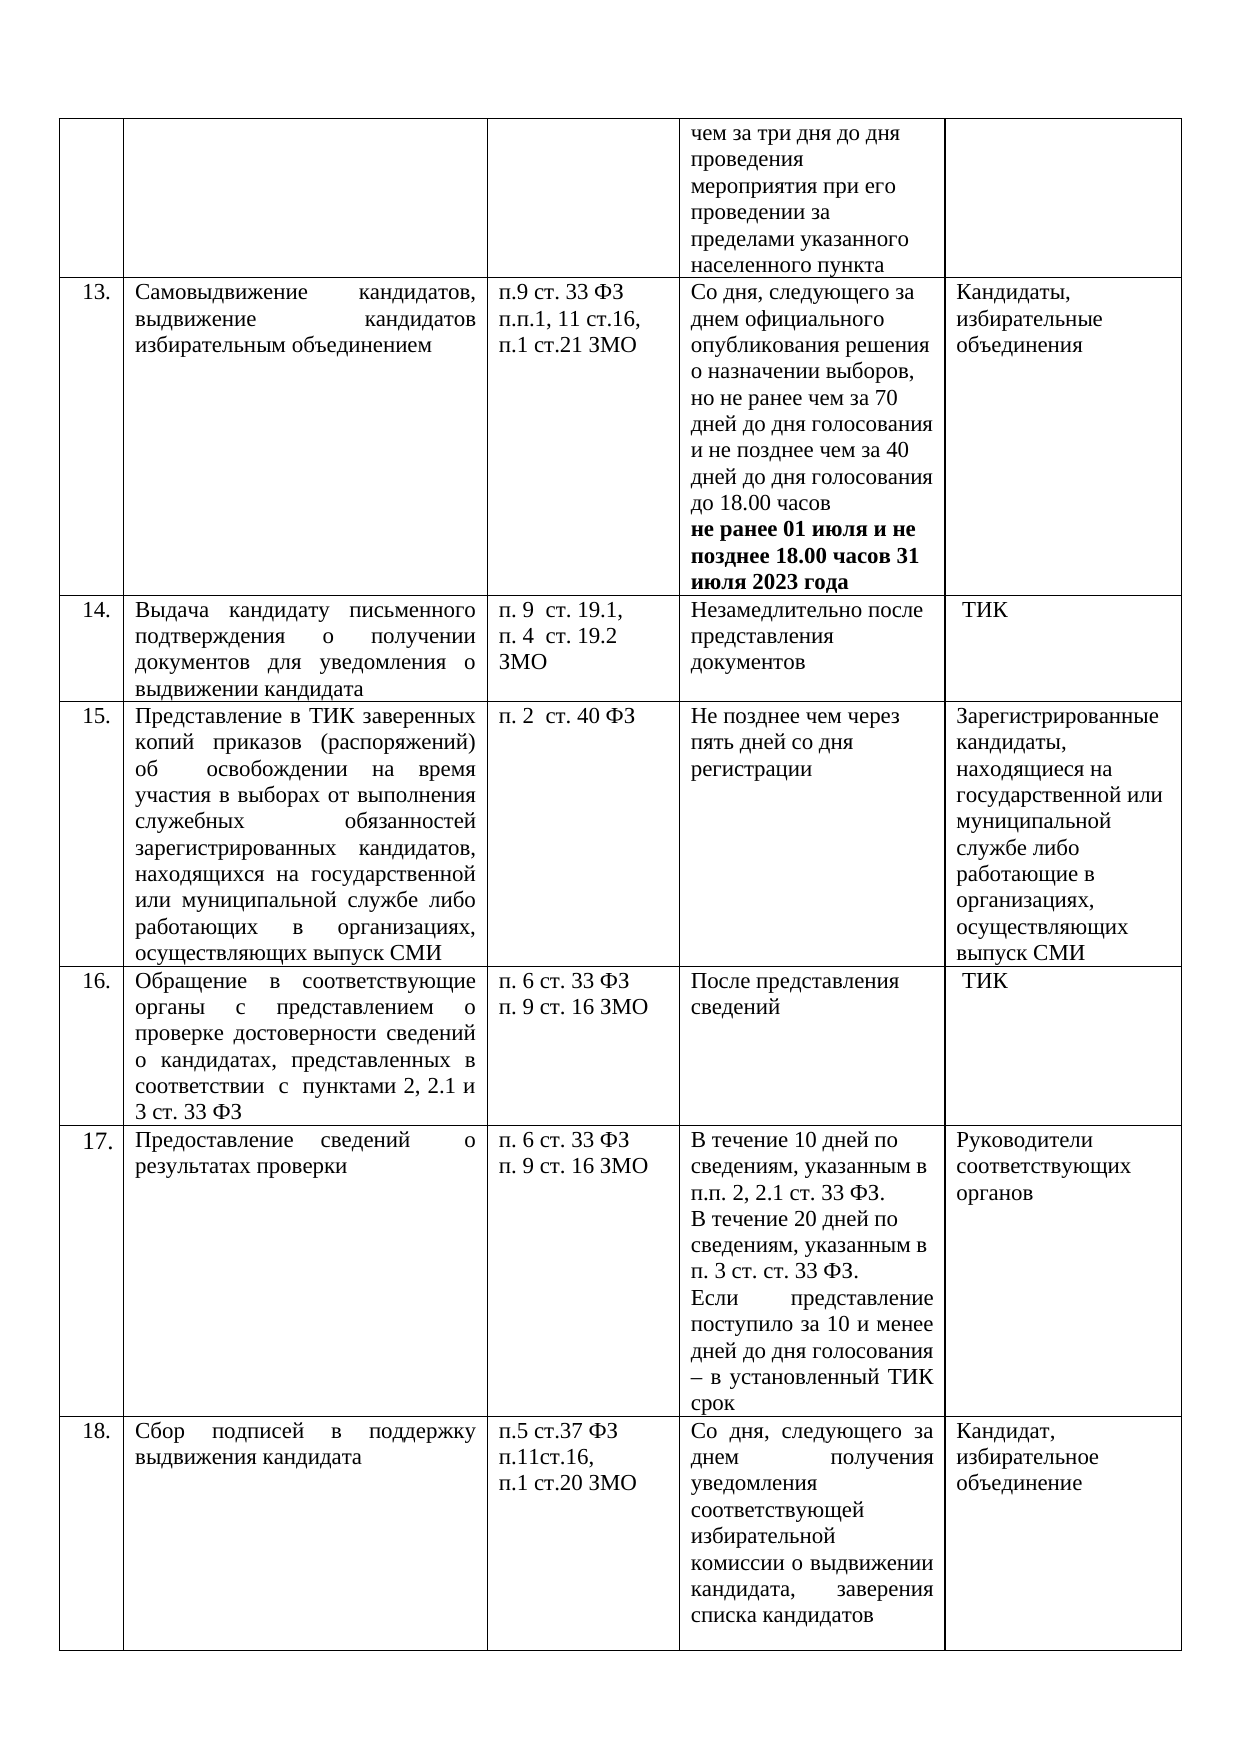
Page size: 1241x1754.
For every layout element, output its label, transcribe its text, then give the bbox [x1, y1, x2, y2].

table_cell ТИК [946, 596, 1181, 701]
table_cell ТИК [946, 967, 1181, 1125]
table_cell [488, 119, 679, 277]
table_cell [124, 119, 487, 277]
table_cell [124, 1417, 487, 1649]
table_cell [60, 967, 123, 1125]
table_cell [60, 596, 123, 701]
table_cell Кандидаты, избирательные объединения [946, 278, 1181, 594]
table_cell Самовыдвижение кандидатов, выдвижение кандидатов избирательным объединением [124, 278, 487, 594]
table_cell После представления сведений [680, 967, 944, 1125]
table_cell [60, 1417, 123, 1649]
table_cell [60, 119, 123, 277]
table_cell Зарегистрированные кандидаты, находящиеся на государственной или муниципальной службе либо работающие в организациях, осуществляющих выпуск СМИ [946, 702, 1181, 966]
table_cell п. 6 ст. 33 ФЗ п. 9 ст. 16 ЗМО [488, 1126, 679, 1416]
table_cell Обращение в соответствующие органы с представлением о проверке достоверности сведений о кандидатах, представленных в соответствии с пунктами 2, 2.1 и 3 ст. 33 ФЗ [124, 967, 487, 1125]
table_cell Представление в ТИК заверенных копий приказов (распоряжений) об освобождении на время участия в выборах от выполнения служебных обязанностей зарегистрированных кандидатов, находящихся на государственной или муниципальной службе либо работающих в организациях, осуществляющих выпуск СМИ [124, 702, 487, 966]
table_cell п. 2 ст. 40 ФЗ [488, 702, 679, 966]
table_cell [488, 1417, 679, 1649]
table_cell п. 9 ст. 19.1, п. 4 ст. 19.2 ЗМО [488, 596, 679, 701]
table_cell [946, 1417, 1181, 1649]
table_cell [946, 119, 1181, 277]
table_cell [60, 1126, 123, 1416]
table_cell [680, 1417, 944, 1649]
table_cell п.9 ст. 33 ФЗ п.п.1, 11 ст.16, п.1 ст.21 ЗМО [488, 278, 679, 594]
table_cell Не позднее чем через пять дней со дня регистрации [680, 702, 944, 966]
table_cell Руководители соответствующих органов [946, 1126, 1181, 1416]
table_cell Незамедлительно после представления документов [680, 596, 944, 701]
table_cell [680, 119, 944, 277]
table_cell Со дня, следующего за днем официального опубликования решения о назначении выборов, но не ранее чем за 70 дней до дня голосования и не позднее чем за 40 дней до дня голосования до 18.00 часов не ранее 01 июля и не позднее 18.00 часов 31 июля 2023 года [680, 278, 944, 594]
table_cell п. 6 ст. 33 ФЗ п. 9 ст. 16 ЗМО [488, 967, 679, 1125]
table_cell В течение 10 дней по сведениям, указанным в п.п. 2, 2.1 ст. 33 ФЗ. В течение 20 дней по сведениям, указанным в п. 3 ст. ст. 33 ФЗ. Если представление поступило за 10 и менее дней до дня голосования – в установленный ТИК срок [680, 1126, 944, 1416]
table_cell [60, 702, 123, 966]
table_cell Предоставление сведений о результатах проверки [124, 1126, 487, 1416]
table_cell Выдача кандидату письменного подтверждения о получении документов для уведомления о выдвижении кандидата [124, 596, 487, 701]
table_cell [60, 278, 123, 594]
